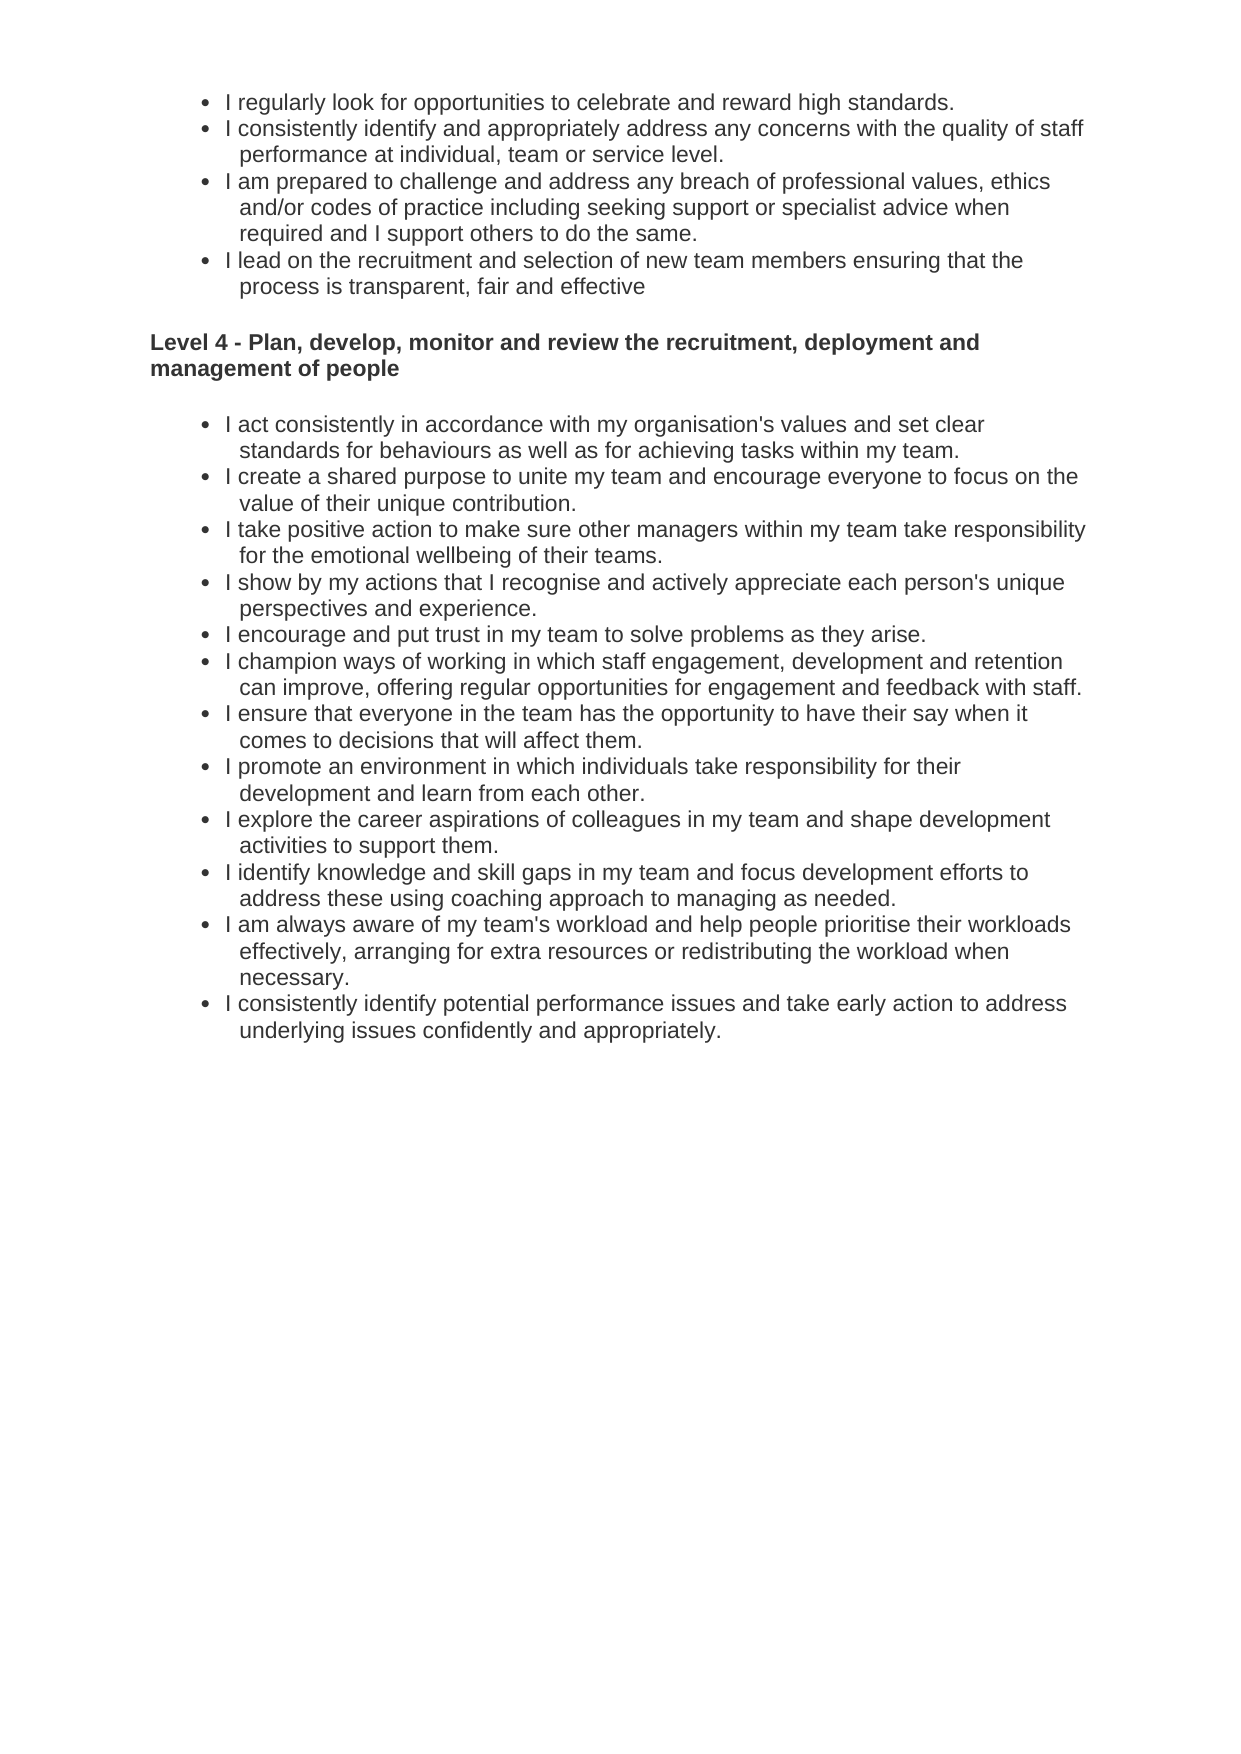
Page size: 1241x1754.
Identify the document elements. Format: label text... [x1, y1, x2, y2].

list I take positive action to make sure other managers within my team take responsibility for the emotional wellbeing of their teams. [202, 516, 1090, 569]
list I ensure that everyone in the team has the opportunity to have their say when it comes to decisions that will affect them. [202, 700, 1090, 753]
list I champion ways of working in which staff engagement, development and retention can improve, offering regular opportunities for engagement and feedback with staff. [202, 648, 1090, 700]
list I consistently identify potential performance issues and take early action to address underlying issues confidently and appropriately. [202, 990, 1090, 1043]
text Level 4 - Plan, develop, monitor and review the recruitment, deployment and management of people [150, 329, 1090, 381]
list I create a shared purpose to unite my team and encourage everyone to focus on the value of their unique contribution. [202, 463, 1090, 516]
list I am prepared to challenge and address any breach of professional values, ethics and/or codes of practice including seeking support or specialist advice when required and I support others to do the same. [202, 168, 1090, 247]
list I promote an environment in which individuals take responsibility for their development and learn from each other. [202, 753, 1090, 806]
list I show by my actions that I recognise and actively appreciate each person's unique perspectives and experience. [202, 569, 1090, 621]
list I lead on the recruitment and selection of new team members ensuring that the process is transparent, fair and effective [202, 247, 1090, 299]
list I am always aware of my team's workload and help people prioritise their workloads effectively, arranging for extra resources or redistributing the workload when necessary. [202, 911, 1090, 990]
list I consistently identify and appropriately address any concerns with the quality of staff performance at individual, team or service level. [202, 115, 1090, 168]
list I encourage and put trust in my team to solve problems as they arise. [202, 621, 1090, 648]
list I explore the career aspirations of colleagues in my team and shape development activities to support them. [202, 806, 1090, 858]
list I regularly look for opportunities to celebrate and reward high standards. [202, 89, 1090, 115]
list I act consistently in accordance with my organisation's values and set clear standards for behaviours as well as for achieving tasks within my team. [202, 411, 1090, 463]
list I identify knowledge and skill gaps in my team and focus development efforts to address these using coaching approach to managing as needed. [202, 858, 1090, 911]
